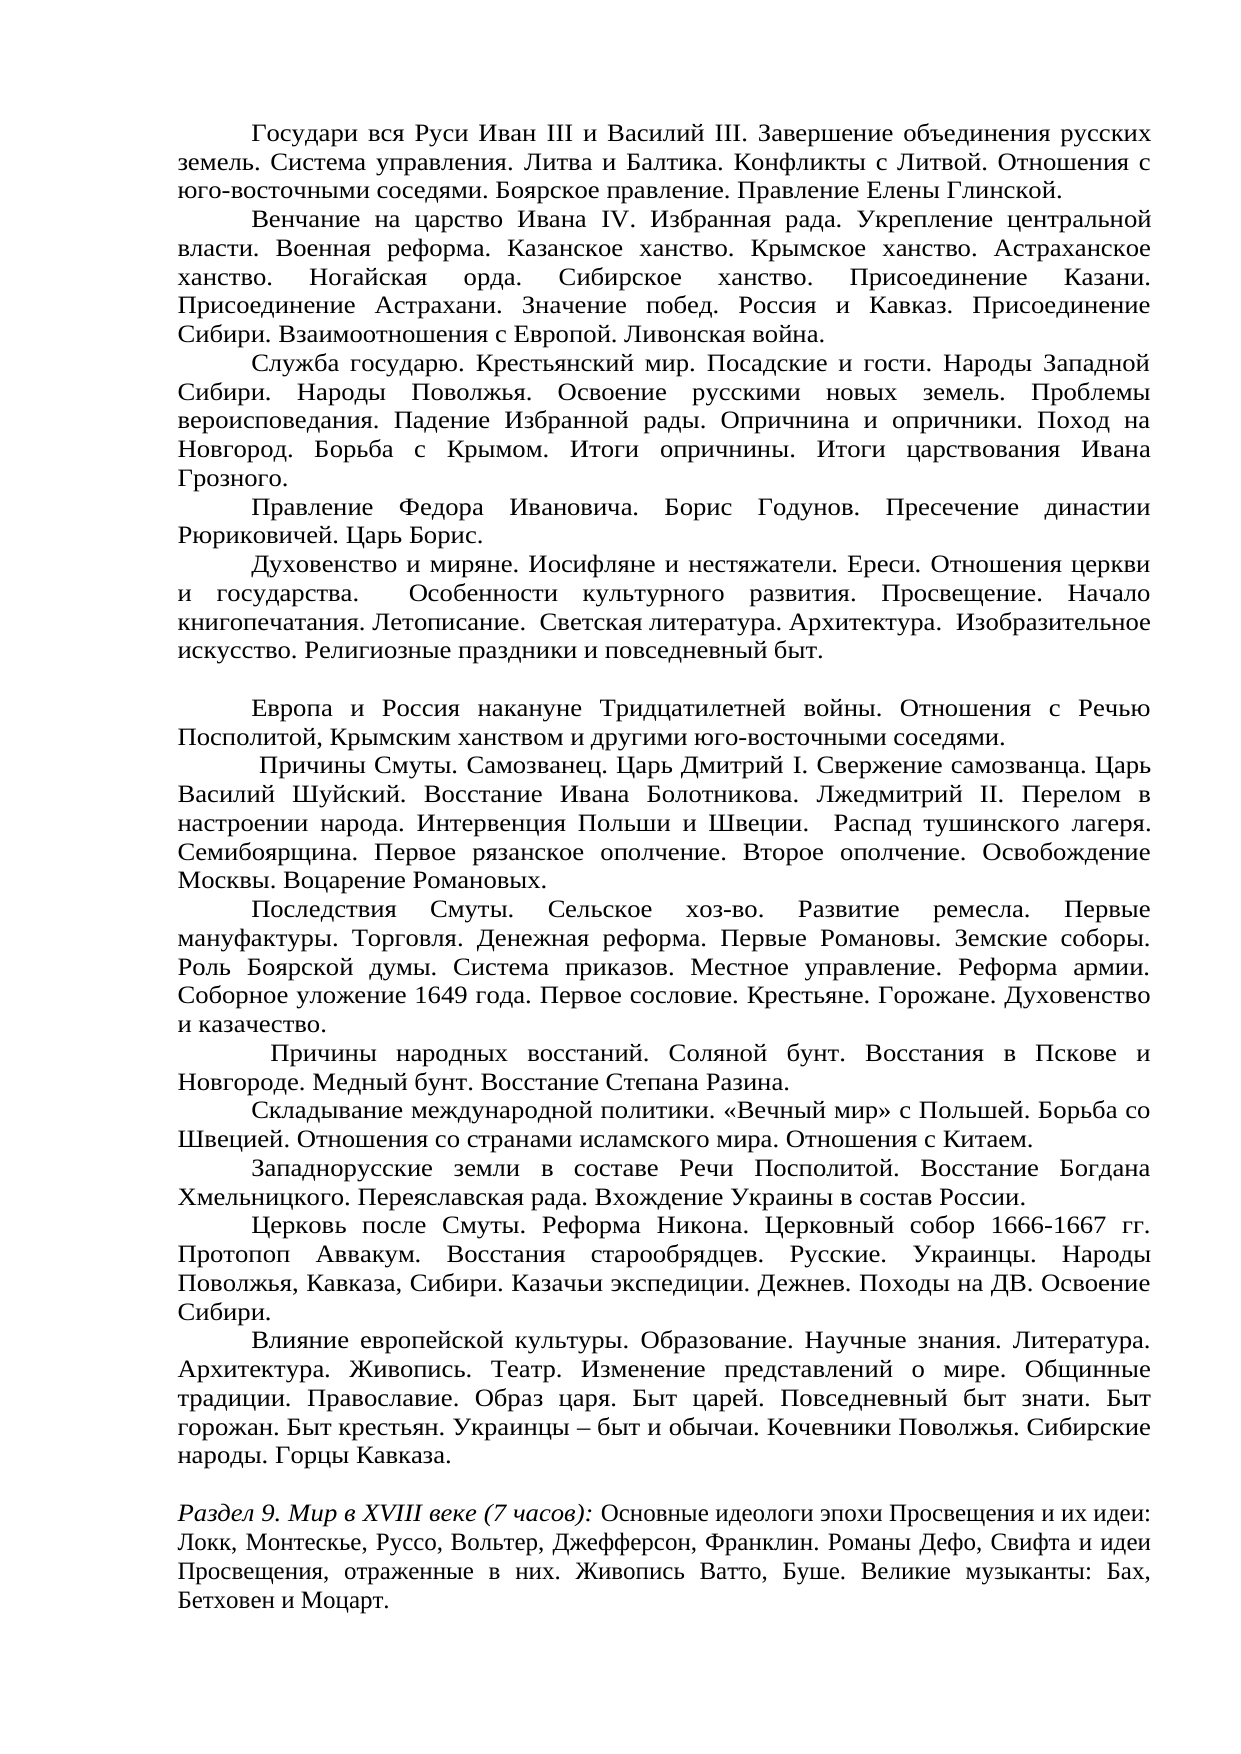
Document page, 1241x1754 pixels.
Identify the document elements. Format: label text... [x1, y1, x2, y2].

text Государи вся Руси Иван III и Василий III. Завершение объединения русских земель. Система управления. Литва и Балтика. Конфликты с Литвой. Отношения с юго-восточными соседями. Боярское правление. Правление Елены Глинской. [177, 118, 1152, 204]
list Раздел 9. Мир в XVIII веке (7 часов): Основные идеологи эпохи Просвещения и их идеи: Локк, Монтескье, Руссо, Вольтер, Джефферсон, Франклин. Романы Дефо, Свифта и идеи Просвещения, отраженные в них. Живопись Ватто, Буше. Великие музыканты: Бах, Бетховен и Моцарт. [177, 1498, 1152, 1613]
text Правление Федора Ивановича. Борис Годунов. Пресечение династии Рюриковичей. Царь Борис. [177, 492, 1152, 549]
text Церковь после Смуты. Реформа Никона. Церковный собор 1666-1667 гг. Протопоп Аввакум. Восстания старообрядцев. Русские. Украинцы. Народы Поволжья, Кавказа, Сибири. Казачьи экспедиции. Дежнев. Походы на ДВ. Освоение Сибири. [177, 1211, 1152, 1326]
text Венчание на царство Ивана IV. Избранная рада. Укрепление центральной власти. Военная реформа. Казанское ханство. Крымское ханство. Астраханское ханство. Ногайская орда. Сибирское ханство. Присоединение Казани. Присоединение Астрахани. Значение побед. Россия и Кавказ. Присоединение Сибири. Взаимоотношения с Европой. Ливонская война. [177, 204, 1152, 348]
text Духовенство и миряне. Иосифляне и нестяжатели. Ереси. Отношения церкви и государства. Особенности культурного развития. Просвещение. Начало книгопечатания. Летописание. Светская литература. Архитектура. Изобразительное искусство. Религиозные праздники и повседневный быт. [177, 549, 1152, 664]
text Западнорусские земли в составе Речи Посполитой. Восстание Богдана Хмельницкого. Переяславская рада. Вхождение Украины в состав России. [177, 1153, 1152, 1211]
text Причины народных восстаний. Соляной бунт. Восстания в Пскове и Новгороде. Медный бунт. Восстание Степана Разина. [177, 1038, 1152, 1096]
text Влияние европейской культуры. Образование. Научные знания. Литература. Архитектура. Живопись. Театр. Изменение представлений о мире. Общинные традиции. Православие. Образ царя. Быт царей. Повседневный быт знати. Быт горожан. Быт крестьян. Украинцы – быт и обычаи. Кочевники Поволжья. Сибирские народы. Горцы Кавказа. [177, 1326, 1152, 1469]
text Складывание международной политики. «Вечный мир» с Польшей. Борьба со Швецией. Отношения со странами исламского мира. Отношения с Китаем. [177, 1096, 1152, 1153]
text Последствия Смуты. Сельское хоз-во. Развитие ремесла. Первые мануфактуры. Торговля. Денежная реформа. Первые Романовы. Земские соборы. Роль Боярской думы. Система приказов. Местное управление. Реформа армии. Соборное уложение 1649 года. Первое сословие. Крестьяне. Горожане. Духовенство и казачество. [177, 894, 1152, 1038]
text Служба государю. Крестьянский мир. Посадские и гости. Народы Западной Сибири. Народы Поволжья. Освоение русскими новых земель. Проблемы вероисповедания. Падение Избранной рады. Опричнина и опричники. Поход на Новгород. Борьба с Крымом. Итоги опричнины. Итоги царствования Ивана Грозного. [177, 348, 1152, 492]
text Европа и Россия накануне Тридцатилетней войны. Отношения с Речью Посполитой, Крымским ханством и другими юго-восточными соседями. [177, 693, 1152, 751]
text Причины Смуты. Самозванец. Царь Дмитрий I. Свержение самозванца. Царь Василий Шуйский. Восстание Ивана Болотникова. Лжедмитрий II. Перелом в настроении народа. Интервенция Польши и Швеции. Распад тушинского лагеря. Семибоярщина. Первое рязанское ополчение. Второе ополчение. Освобождение Москвы. Воцарение Романовых. [177, 751, 1152, 894]
